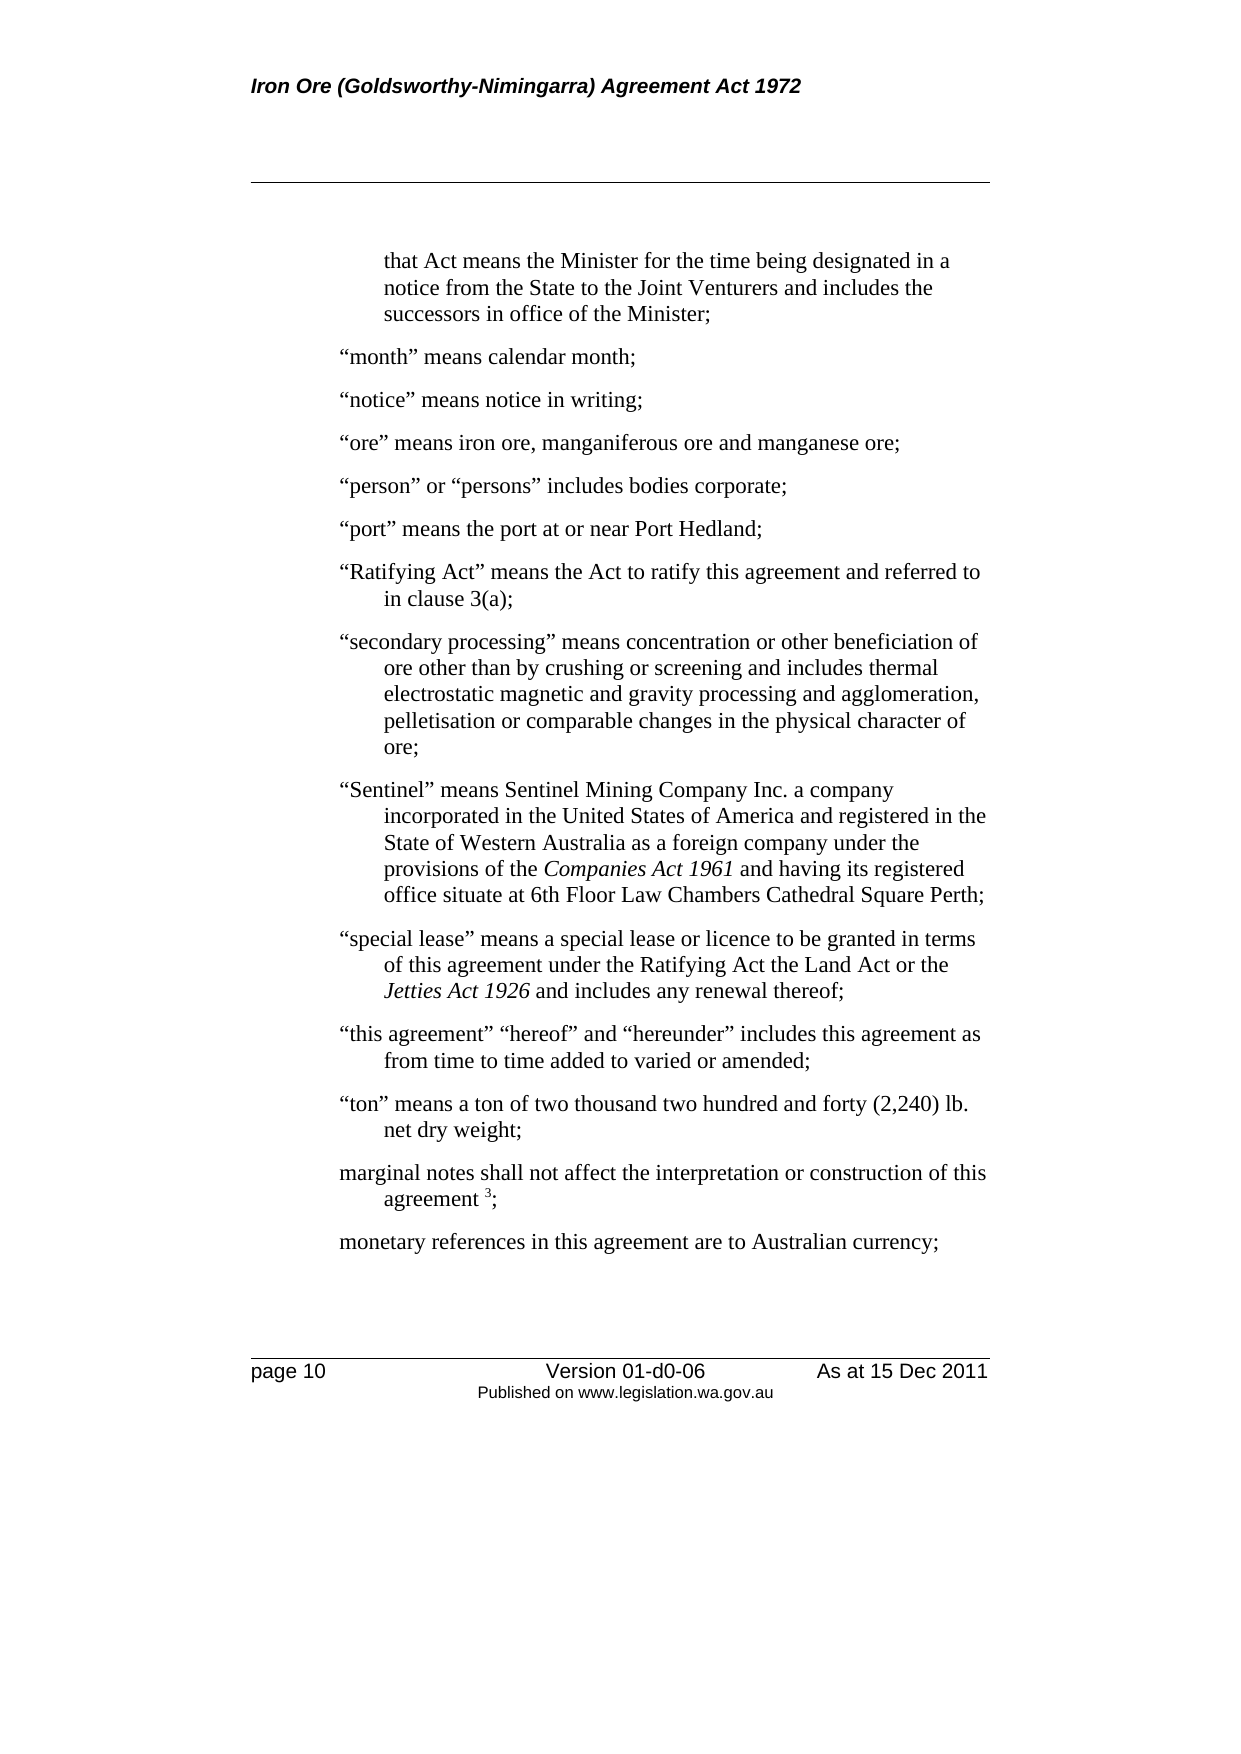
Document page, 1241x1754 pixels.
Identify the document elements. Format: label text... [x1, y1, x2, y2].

text “ore” means iron ore, manganiferous ore and manganese ore; [251, 429, 990, 456]
text “month” means calendar month; [251, 343, 990, 369]
text “notice” means notice in writing; [251, 386, 990, 413]
text “secondary processing” means concentration or other beneficiation of ore other than by crushing or screening and includes thermal electrostatic magnetic and gravity processing and agglomeration, pelletisation or comparable changes in the physical character of ore; [251, 628, 990, 759]
text “Ratifying Act” means the Act to ratify this agreement and referred to in clause 3(a); [251, 558, 990, 611]
text “port” means the port at or near Port Hedland; [251, 515, 990, 542]
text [251, 247, 990, 327]
text monetary references in this agreement are to Australian currency; [251, 1228, 990, 1255]
text “this agreement” “hereof” and “hereunder” includes this agreement as from time to time added to varied or amended; [251, 1020, 990, 1073]
text “ton” means a ton of two thousand two hundred and forty (2,240) lb. net dry weight; [251, 1090, 990, 1142]
text “special lease” means a special lease or licence to be granted in terms of this agreement under the Ratifying Act the Land Act or the Jetties Act 1926 and includes any renewal thereof; [251, 924, 990, 1004]
text “Sentinel” means Sentinel Mining Company Inc. a company incorporated in the United States of America and registered in the State of Western Australia as a foreign company under the provisions of the Companies Act 1961 and having its registered office situate at 6th Floor Law Chambers Cathedral Square Perth; [251, 776, 990, 908]
text “person” or “persons” includes bodies corporate; [251, 472, 990, 499]
text marginal notes shall not affect the interpretation or construction of this agreement 3; [251, 1159, 990, 1212]
